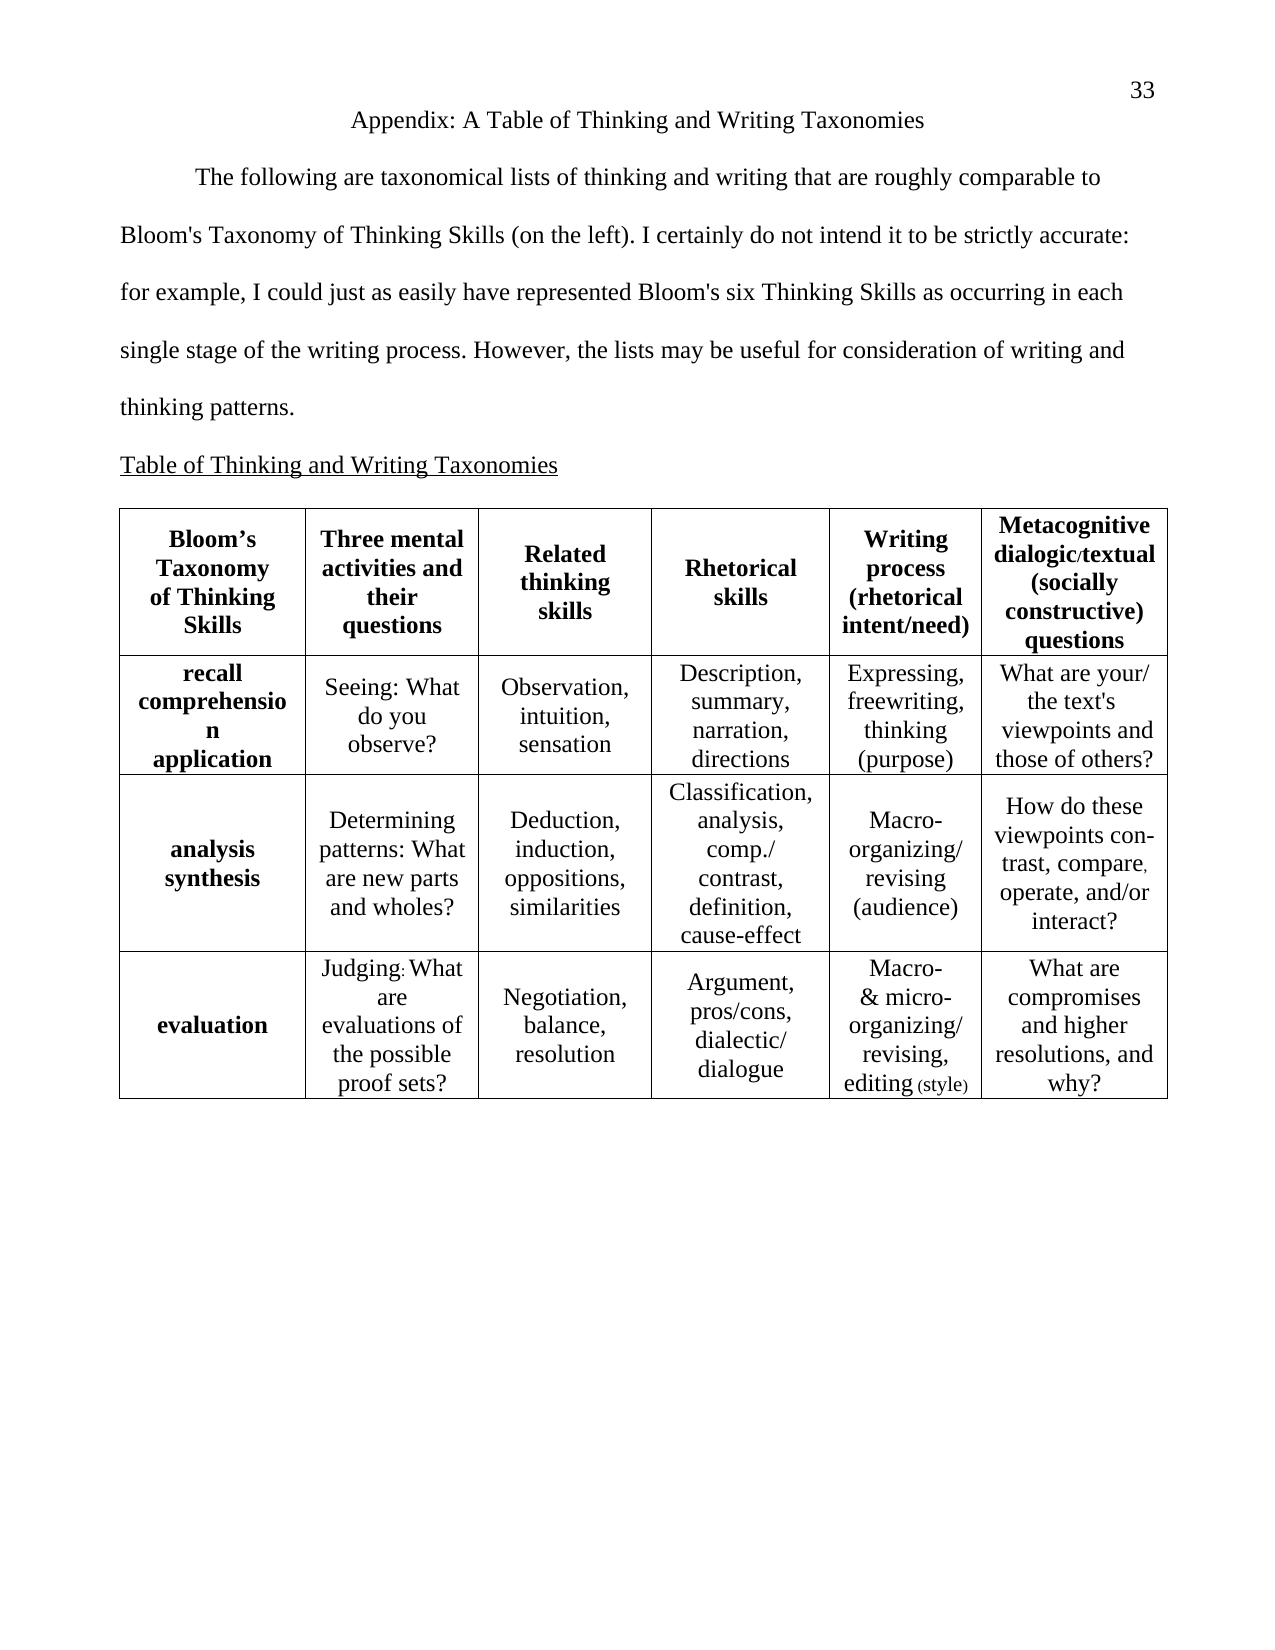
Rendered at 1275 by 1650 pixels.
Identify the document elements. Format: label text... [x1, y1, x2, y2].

table_cell Argument, pros/cons, dialectic/ dialogue [652, 952, 829, 1098]
table_header Rhetorical skills [652, 509, 829, 655]
table_cell evaluation [120, 952, 305, 1098]
table_cell recall comprehension application [120, 656, 305, 774]
table_cell analysis synthesis [120, 775, 305, 951]
table_cell Deduction, induction, oppositions, similarities [479, 775, 651, 951]
table_cell How do these viewpoints con- trast, compare, operate, and/or interact? [982, 775, 1167, 951]
table_header Metacognitive dialogic/textual (socially constructive) questions [982, 509, 1167, 655]
table_header Three mental activities and their questions [306, 509, 478, 655]
table_cell What are your/ the text's viewpoints and those of others? [982, 656, 1167, 774]
table_cell Macro- & micro-organizing/ revising, editing (style) [830, 952, 981, 1098]
text Appendix: A Table of Thinking and Writing Taxonomies [120, 105, 1155, 134]
table_cell Judging: What are evaluations of the possible proof sets? [306, 952, 478, 1098]
table_cell Seeing: What do you observe? [306, 656, 478, 774]
table_cell Negotiation, balance, resolution [479, 952, 651, 1098]
table_cell Description, summary, narration, directions [652, 656, 829, 774]
text Table of Thinking and Writing Taxonomies [120, 450, 1155, 479]
table_cell Determining patterns: What are new parts and wholes? [306, 775, 478, 951]
text The following are taxonomical lists of thinking and writing that are roughly comparable to Bloom's Taxonomy of Thinking Skills (on the left). I certainly do not intend it to be strictly accurate: for example, I could just as easily have represented Bloom's six Thinking Skills as occurring in each single stage of the writing process. However, the lists may be useful for consideration of writing and thinking patterns. [120, 162, 1155, 421]
table_header Writing process (rhetorical intent/need) [830, 509, 981, 655]
table_cell Classification, analysis, comp./contrast, definition, cause-effect [652, 775, 829, 951]
table_cell Observation, intuition, sensation [479, 656, 651, 774]
table_cell Expressing, freewriting, thinking (purpose) [830, 656, 981, 774]
table_header Related thinking skills [479, 509, 651, 655]
table_cell What are compromises and higher resolutions, and why? [982, 952, 1167, 1098]
table_header Bloom’s Taxonomy of Thinking Skills [120, 509, 305, 655]
table_cell Macro-organizing/ revising (audience) [830, 775, 981, 951]
